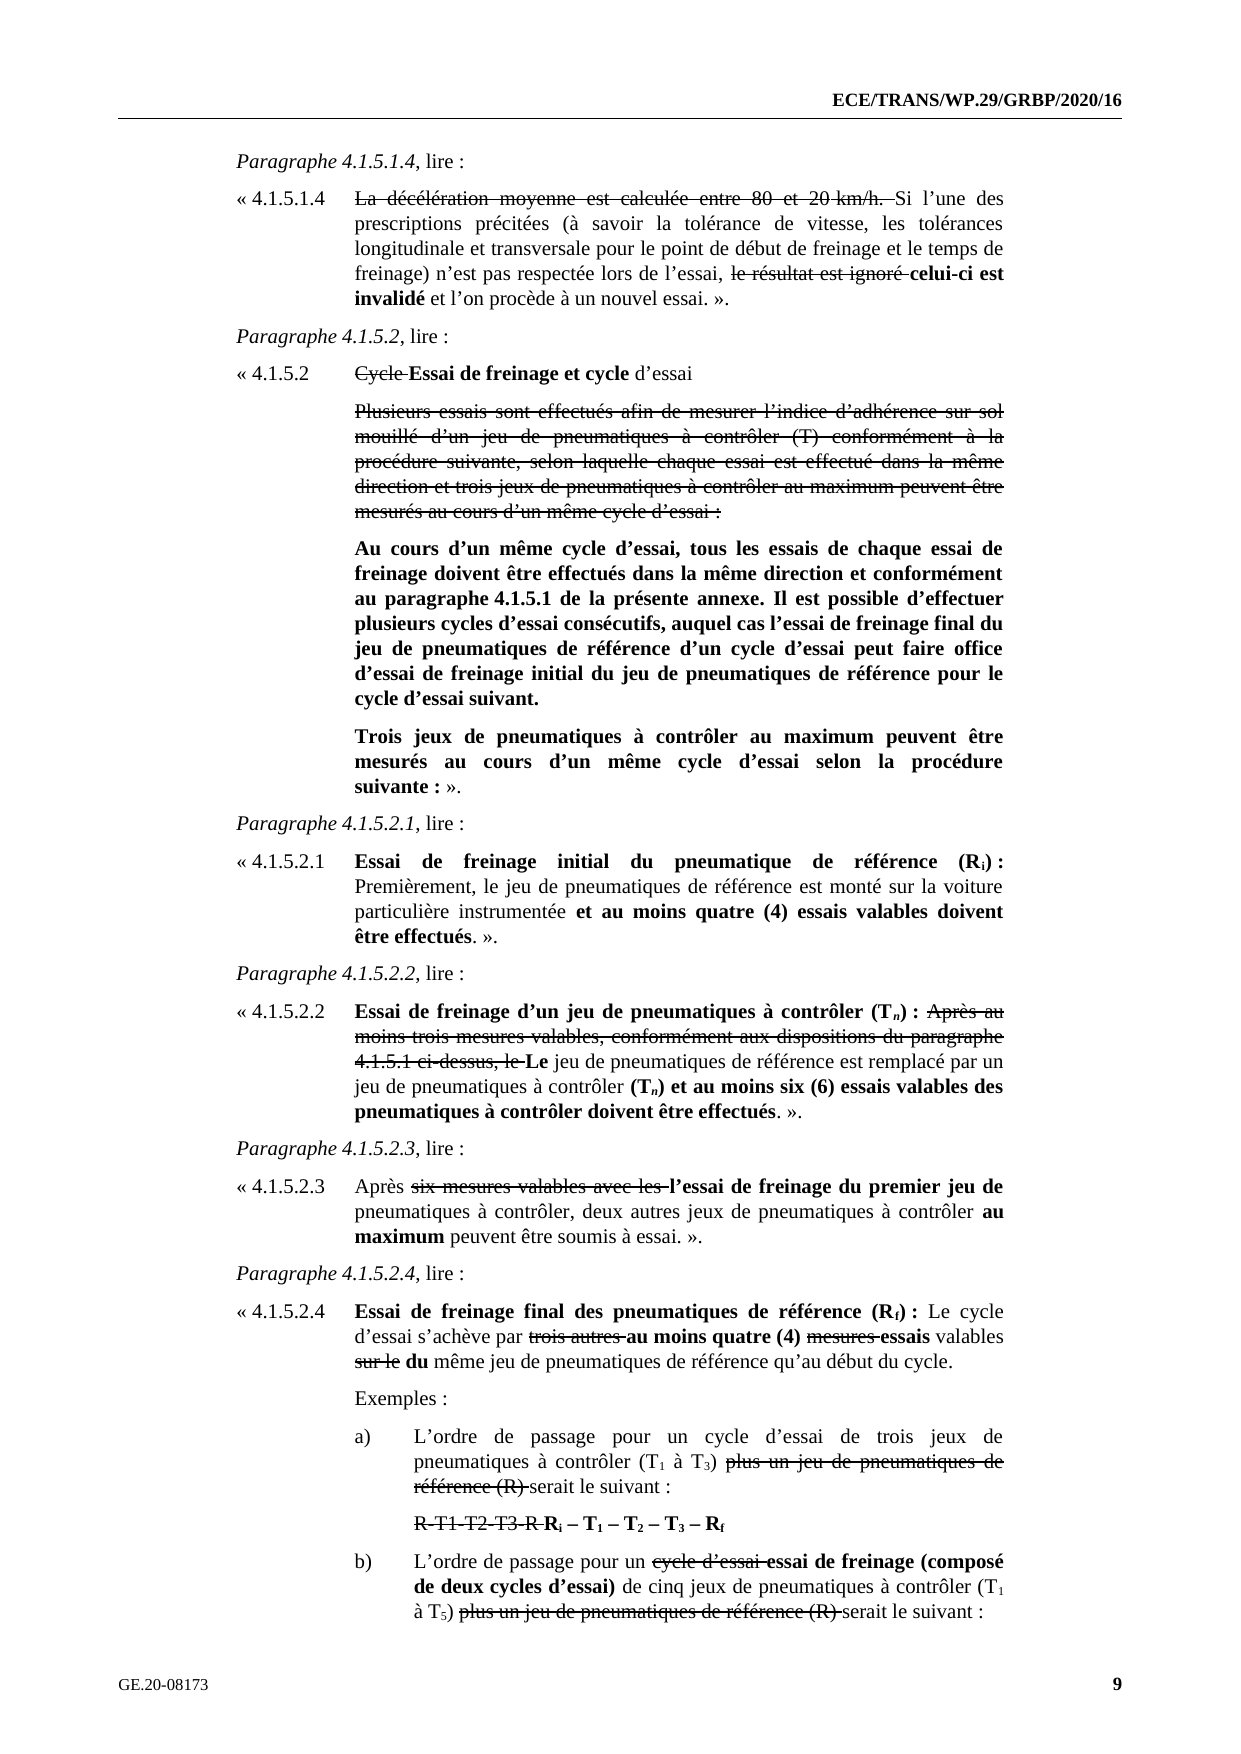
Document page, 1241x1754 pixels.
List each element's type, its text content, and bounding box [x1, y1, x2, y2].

text R-T1-T2-T3-R Ri – T1 – T2 – T3 – Rf [413, 1510, 1004, 1535]
text Paragraphe 4.1.5.2.1, lire : [236, 810, 1004, 835]
text « 4.1.5.2.3 Après six mesures valables avec les l’essai de freinage du premier jeu de pneumatiques à contrôler, deux autres jeux de pneumatiques à contrôler au maximum peuvent être soumis à essai. ». [236, 1173, 1004, 1248]
text « 4.1.5.1.4 La décélération moyenne est calculée entre 80 et 20 km/h. Si l’une des prescriptions précitées (à savoir la tolérance de vitesse, les tolérances longitudinale et transversale pour le point de début de freinage et le temps de freinage) n’est pas respectée lors de l’essai, le résultat est ignoré celui-ci est invalidé et l’on procède à un nouvel essai. ». [236, 185, 1004, 310]
text Paragraphe 4.1.5.2.2, lire : [236, 960, 1004, 985]
text « 4.1.5.2.2 Essai de freinage d’un jeu de pneumatiques à contrôler (Tn) : Après au moins trois mesures valables, conformément aux dispositions du paragraphe 4.1.5.1 ci-dessus, le Le jeu de pneumatiques de référence est remplacé par un jeu de pneumatiques à contrôler (Tn) et au moins six (6) essais valables des pneumatiques à contrôler doivent être effectués. ». [236, 998, 1004, 1123]
text Paragraphe 4.1.5.2.3, lire : [236, 1135, 1004, 1160]
text b) L’ordre de passage pour un cycle d’essai essai de freinage (composé de deux cycles d’essai) de cinq jeux de pneumatiques à contrôler (T1 à T5) plus un jeu de pneumatiques de référence (R) serait le suivant : [354, 1548, 1004, 1623]
text « 4.1.5.2.4 Essai de freinage final des pneumatiques de référence (Rf) : Le cycle d’essai s’achève par trois autres au moins quatre (4) mesures essais valables sur le du même jeu de pneumatiques de référence qu’au début du cycle. [236, 1298, 1004, 1373]
text Paragraphe 4.1.5.2.4, lire : [236, 1260, 1004, 1285]
text Exemples : [354, 1385, 1004, 1410]
text Plusieurs essais sont effectués afin de mesurer l’indice d’adhérence sur sol mouillé d’un jeu de pneumatiques à contrôler (T) conformément à la procédure suivante, selon laquelle chaque essai est effectué dans la même direction et trois jeux de pneumatiques à contrôler au maximum peuvent être mesurés au cours d’un même cycle d’essai : [354, 487, 1004, 523]
text Trois jeux de pneumatiques à contrôler au maximum peuvent être mesurés au cours d’un même cycle d’essai selon la procédure suivante : ». [354, 723, 1004, 798]
text « 4.1.5.2.1 Essai de freinage initial du pneumatique de référence (Ri) : Premièrement, le jeu de pneumatiques de référence est monté sur la voiture particulière instrumentée et au moins quatre (4) essais valables doivent être effectués. ». [236, 848, 1004, 948]
text « 4.1.5.2 Cycle Essai de freinage et cycle d’essai [236, 360, 1004, 385]
text Paragraphe 4.1.5.2, lire : [236, 323, 1004, 348]
text Paragraphe 4.1.5.1.4, lire : [236, 148, 1004, 173]
text Au cours d’un même cycle d’essai, tous les essais de chaque essai de freinage doivent être effectués dans la même direction et conformément au paragraphe 4.1.5.1 de la présente annexe. Il est possible d’effectuer plusieurs cycles d’essai consécutifs, auquel cas l’essai de freinage final du jeu de pneumatiques de référence d’un cycle d’essai peut faire office d’essai de freinage initial du jeu de pneumatiques de référence pour le cycle d’essai suivant. [354, 535, 1004, 710]
text a) L’ordre de passage pour un cycle d’essai de trois jeux de pneumatiques à contrôler (T1 à T3) plus un jeu de pneumatiques de référence (R) serait le suivant : [354, 1423, 1004, 1498]
